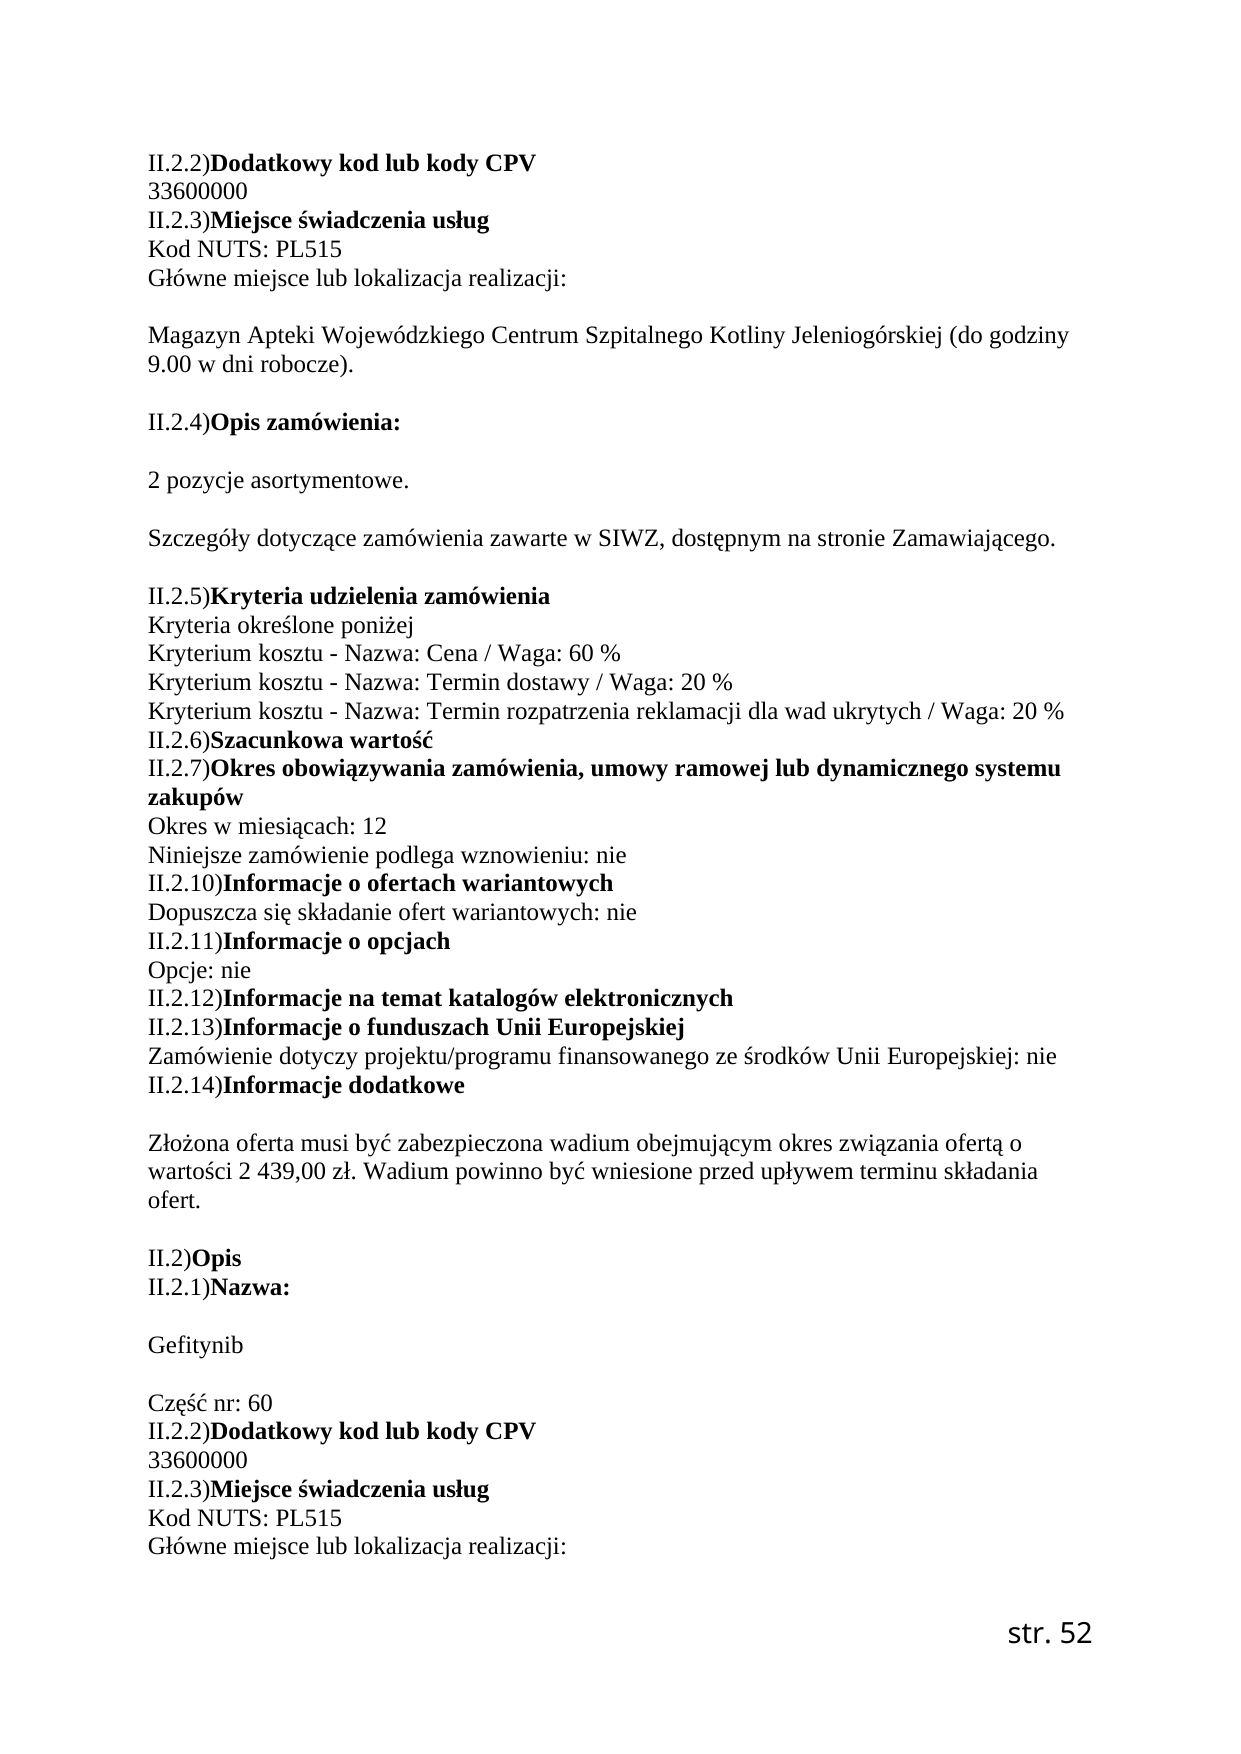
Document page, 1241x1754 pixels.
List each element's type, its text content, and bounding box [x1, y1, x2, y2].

text Kryterium kosztu - Nazwa: Cena / Waga: 60 % [148, 638, 1093, 667]
text Kryteria określone poniżej [148, 610, 1093, 638]
text Część nr: 60 [148, 1388, 1093, 1416]
text II.2.3)Miejsce świadczenia usług [148, 1474, 1093, 1503]
text Magazyn Apteki Wojewódzkiego Centrum Szpitalnego Kotliny Jeleniogórskiej (do godziny 9.00 w dni robocze). [148, 321, 1093, 378]
text Niniejsze zamówienie podlega wznowieniu: nie [148, 840, 1093, 868]
text 33600000 [148, 1445, 1093, 1474]
text II.2.1)Nazwa: [148, 1272, 1093, 1301]
text II.2.14)Informacje dodatkowe [148, 1070, 1093, 1098]
text Opcje: nie [148, 955, 1093, 983]
text Kryterium kosztu - Nazwa: Termin rozpatrzenia reklamacji dla wad ukrytych / Waga: 20 % [148, 696, 1093, 725]
text Szczegóły dotyczące zamówienia zawarte w SIWZ, dostępnym na stronie Zamawiającego. [148, 523, 1093, 552]
text Kryterium kosztu - Nazwa: Termin dostawy / Waga: 20 % [148, 667, 1093, 696]
text II.2.11)Informacje o opcjach [148, 926, 1093, 955]
text Gefitynib [148, 1330, 1093, 1358]
text II.2.5)Kryteria udzielenia zamówienia [148, 581, 1093, 610]
text Kod NUTS: PL515 [148, 1503, 1093, 1531]
text Główne miejsce lub lokalizacja realizacji: [148, 1531, 1093, 1560]
text 2 pozycje asortymentowe. [148, 465, 1093, 494]
text II.2.7)Okres obowiązywania zamówienia, umowy ramowej lub dynamicznego systemu zakupów [148, 753, 1093, 811]
text Okres w miesiącach: 12 [148, 811, 1093, 840]
text II.2.4)Opis zamówienia: [148, 407, 1093, 436]
text Główne miejsce lub lokalizacja realizacji: [148, 263, 1093, 291]
text Złożona oferta musi być zabezpieczona wadium obejmującym okres związania ofertą o wartości 2 439,00 zł. Wadium powinno być wniesione przed upływem terminu składania ofert. [148, 1128, 1093, 1214]
text II.2.2)Dodatkowy kod lub kody CPV [148, 1416, 1093, 1445]
text II.2.6)Szacunkowa wartość [148, 725, 1093, 753]
text 33600000 [148, 176, 1093, 205]
text Kod NUTS: PL515 [148, 234, 1093, 263]
text II.2.3)Miejsce świadczenia usług [148, 205, 1093, 234]
text II.2.2)Dodatkowy kod lub kody CPV [148, 148, 1093, 176]
text II.2.13)Informacje o funduszach Unii Europejskiej [148, 1012, 1093, 1041]
text II.2.10)Informacje o ofertach wariantowych [148, 868, 1093, 897]
text II.2.12)Informacje na temat katalogów elektronicznych [148, 983, 1093, 1012]
text Zamówienie dotyczy projektu/programu finansowanego ze środków Unii Europejskiej: nie [148, 1041, 1093, 1070]
text Dopuszcza się składanie ofert wariantowych: nie [148, 897, 1093, 926]
text II.2)Opis [148, 1243, 1093, 1272]
